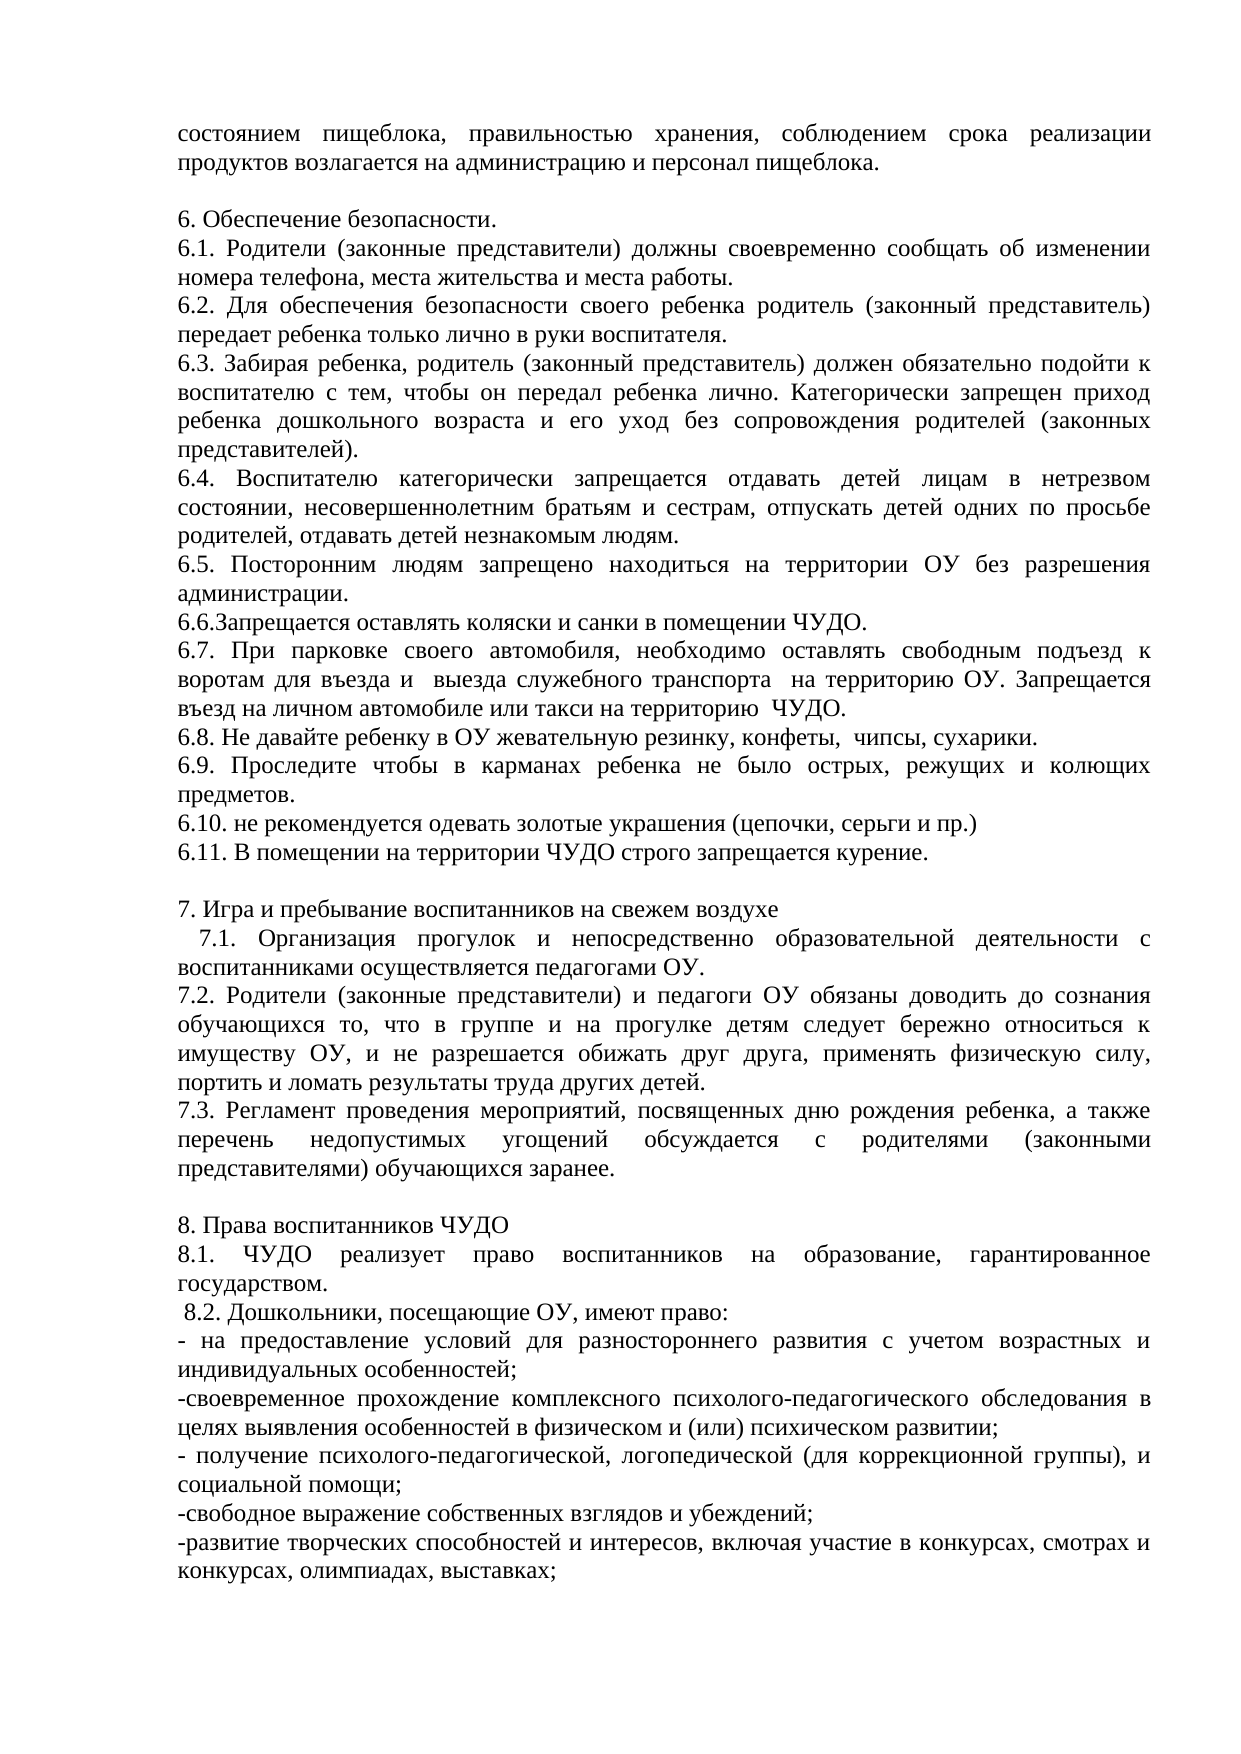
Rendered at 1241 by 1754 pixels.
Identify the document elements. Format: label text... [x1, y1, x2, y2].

text 7.3. Регламент проведения мероприятий, посвященных дню рождения ребенка, а также перечень недопустимых угощений обсуждается с родителями (законными представителями) обучающихся заранее. [177, 1096, 1152, 1182]
text 6.8. Не давайте ребенку в ОУ жевательную резинку, конфеты, чипсы, сухарики. [177, 722, 1152, 751]
text 6.5. Посторонним людям запрещено находиться на территории ОУ без разрешения администрации. [177, 549, 1152, 607]
text 7.2. Родители (законные представители) и педагоги ОУ обязаны доводить до сознания обучающихся то, что в группе и на прогулке детям следует бережно относиться к имуществу ОУ, и не разрешается обижать друг друга, применять физическую силу, портить и ломать результаты труда других детей. [177, 981, 1152, 1096]
text 7.1. Организация прогулок и непосредственно образовательной деятельности с воспитанниками осуществляется педагогами ОУ. [177, 923, 1152, 981]
text -свободное выражение собственных взглядов и убеждений; [177, 1498, 1152, 1527]
text 6.1. Родители (законные представители) должны своевременно сообщать об изменении номера телефона, места жительства и места работы. [177, 233, 1152, 291]
text 6.9. Проследите чтобы в карманах ребенка не было острых, режущих и колющих предметов. [177, 751, 1152, 808]
text 6.7. При парковке своего автомобиля, необходимо оставлять свободным подъезд к воротам для въезда и выезда служебного транспорта на территорию ОУ. Запрещается въезд на личном автомобиле или такси на территорию ЧУДО. [177, 636, 1152, 722]
text - получение психолого-педагогической, логопедической (для коррекционной группы), и социальной помощи; [177, 1441, 1152, 1498]
text -развитие творческих способностей и интересов, включая участие в конкурсах, смотрах и конкурсах, олимпиадах, выставках; [177, 1527, 1152, 1584]
text 6. Обеспечение безопасности. [177, 204, 1152, 233]
text 6.6.Запрещается оставлять коляски и санки в помещении ЧУДО. [177, 607, 1152, 636]
text 6.3. Забирая ребенка, родитель (законный представитель) должен обязательно подойти к воспитателю с тем, чтобы он передал ребенка лично. Категорически запрещен приход ребенка дошкольного возраста и его уход без сопровождения родителей (законных представителей). [177, 348, 1152, 463]
text 8.2. Дошкольники, посещающие ОУ, имеют право: [177, 1297, 1152, 1326]
text 6.10. не рекомендуется одевать золотые украшения (цепочки, серьги и пр.) [177, 808, 1152, 837]
text - на предоставление условий для разностороннего развития с учетом возрастных и индивидуальных особенностей; [177, 1326, 1152, 1383]
text 6.11. В помещении на территории ЧУДО строго запрещается курение. [177, 837, 1152, 866]
text 6.2. Для обеспечения безопасности своего ребенка родитель (законный представитель) передает ребенка только лично в руки воспитателя. [177, 291, 1152, 348]
text -своевременное прохождение комплексного психолого-педагогического обследования в целях выявления особенностей в физическом и (или) психическом развитии; [177, 1383, 1152, 1441]
text 6.4. Воспитателю категорически запрещается отдавать детей лицам в нетрезвом состоянии, несовершеннолетним братьям и сестрам, отпускать детей одних по просьбе родителей, отдавать детей незнакомым людям. [177, 463, 1152, 549]
text 7. Игра и пребывание воспитанников на свежем воздухе [177, 894, 1152, 923]
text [177, 118, 1152, 176]
text 8. Права воспитанников ЧУДО [177, 1211, 1152, 1239]
text 8.1. ЧУДО реализует право воспитанников на образование, гарантированное государством. [177, 1239, 1152, 1297]
